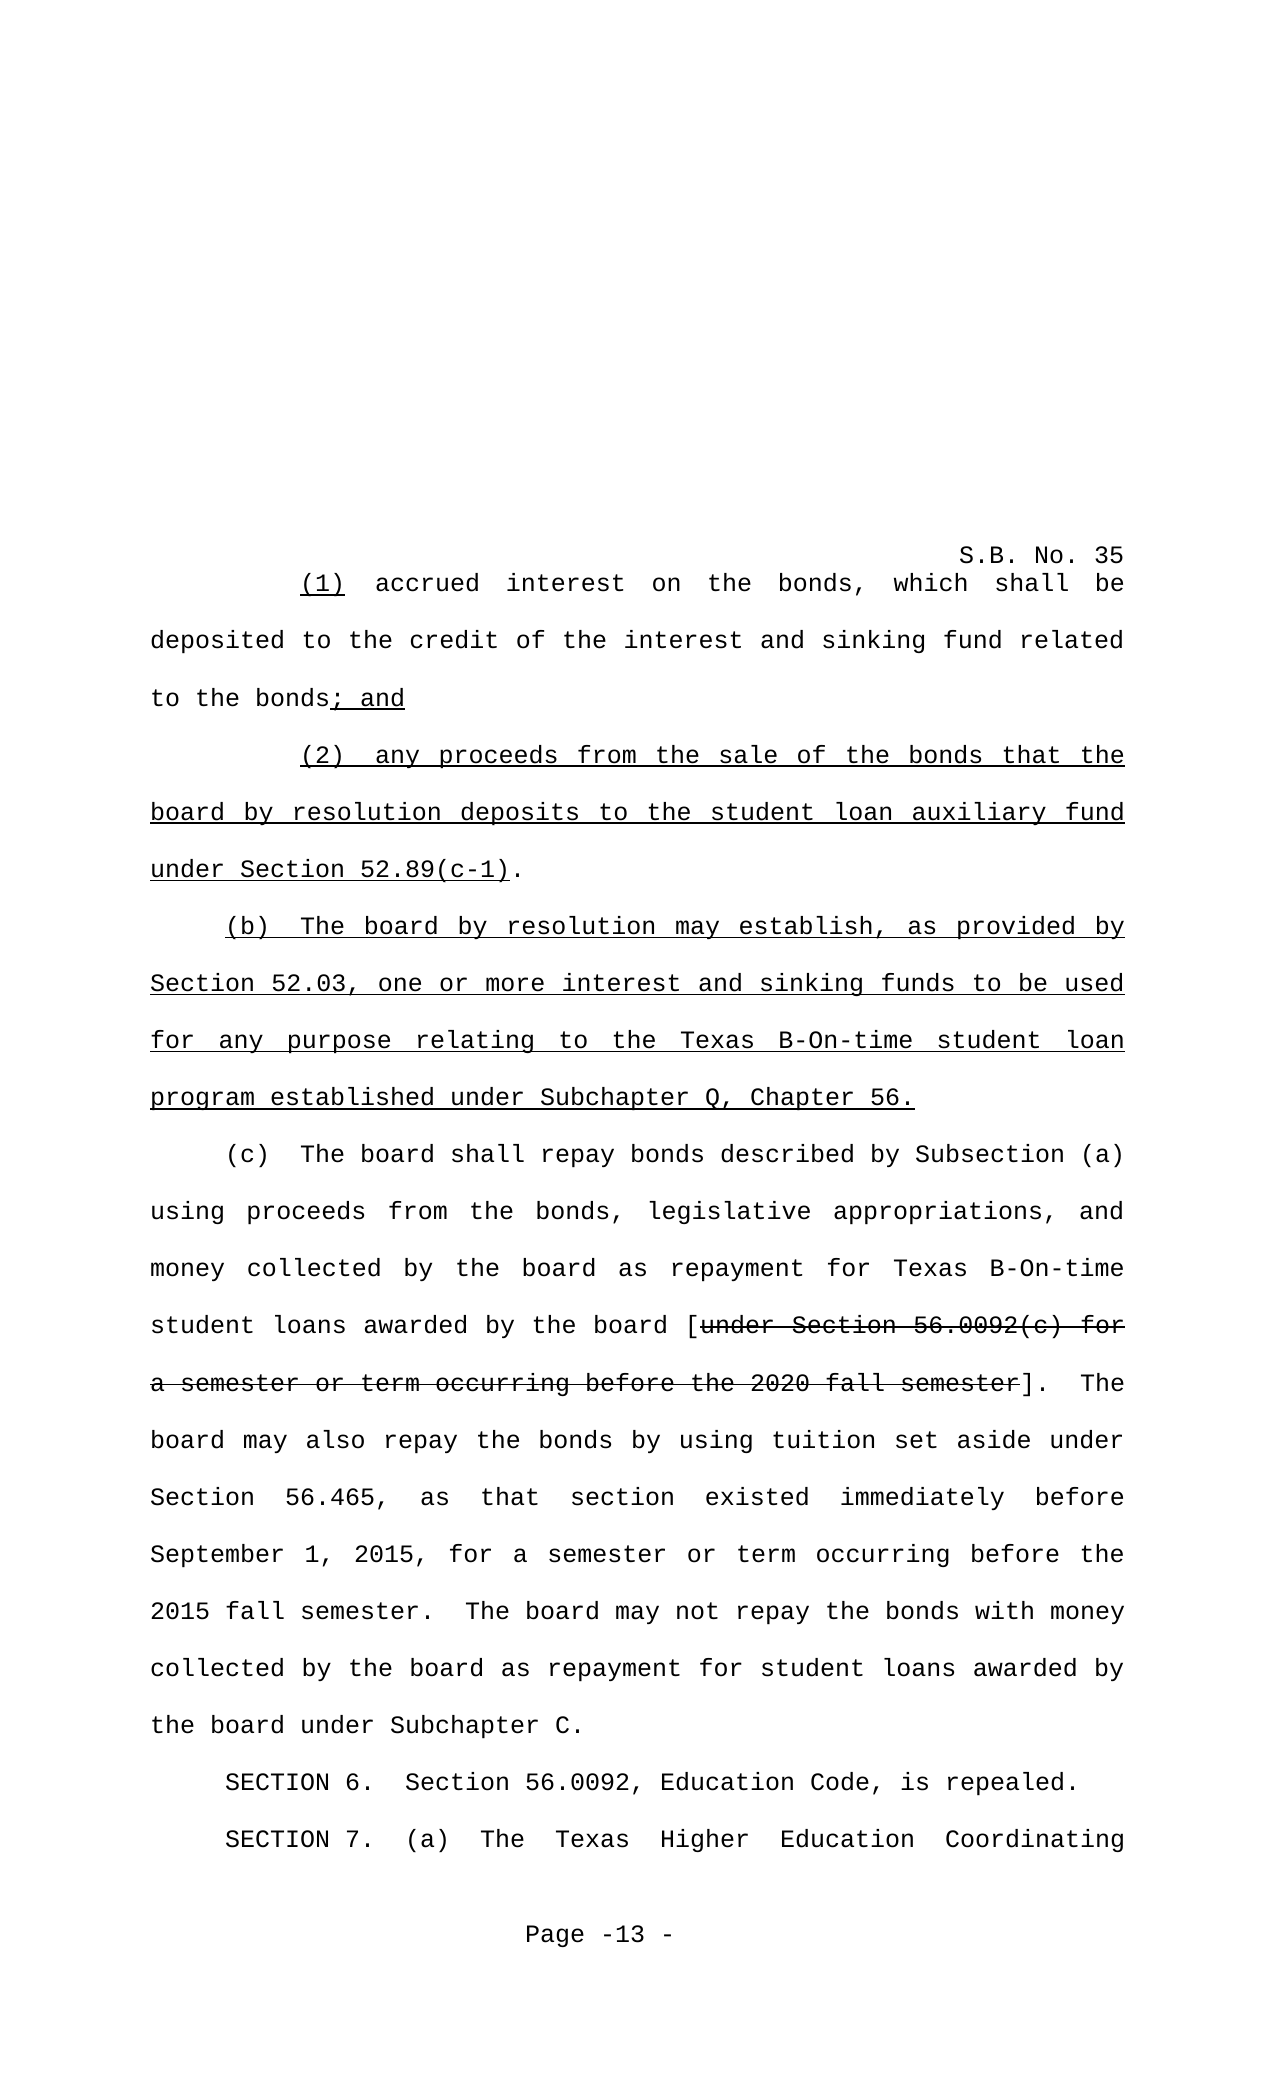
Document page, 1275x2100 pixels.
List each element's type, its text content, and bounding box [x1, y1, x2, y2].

text (2) any proceeds from the sale of the bonds that the board by resolution deposits to the student loan auxiliary fund under Section 52.89(c-1). [150, 824, 1125, 885]
text (1) accrued interest on the bonds, which shall be deposited to the credit of the interest and sinking fund related to the bonds; and [150, 571, 1125, 713]
text (b) The board by resolution may establish, as provided by Section 52.03, one or more interest and sinking funds to be used for any purpose relating to the Texas B-On-time student loan program established under Subchapter Q, Chapter 56. [150, 995, 1125, 1051]
text (b) The board by resolution may establish, as provided by Section 52.03, one or more interest and sinking funds to be used for any purpose relating to the Texas B-On-time student loan program established under Subchapter Q, Chapter 56. [150, 1052, 1125, 1113]
text SECTION 6. Section 56.0092, Education Code, is repealed. [150, 1769, 1125, 1798]
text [150, 1827, 1125, 1855]
text (c) The board shall repay bonds described by Subsection (a) using proceeds from the bonds, legislative appropriations, and money collected by the board as repayment for Texas B-On-time student loans awarded by the board [under Section 56.0092(c) for a semester or term occurring before the 2020 fall semester]. The board may also repay the bonds by using tuition set aside under Section 56.465, as that section existed immediately before September 1, 2015, for a semester or term occurring before the 2015 fall semester. The board may not repay the bonds with money collected by the board as repayment for student loans awarded by the board under Subchapter C. [150, 1142, 1125, 1741]
text (2) any proceeds from the sale of the bonds that the board by resolution deposits to the student loan auxiliary fund under Section 52.89(c-1). [150, 742, 1125, 822]
text (b) The board by resolution may establish, as provided by Section 52.03, one or more interest and sinking funds to be used for any purpose relating to the Texas B-On-time student loan program established under Subchapter Q, Chapter 56. [150, 913, 1125, 994]
